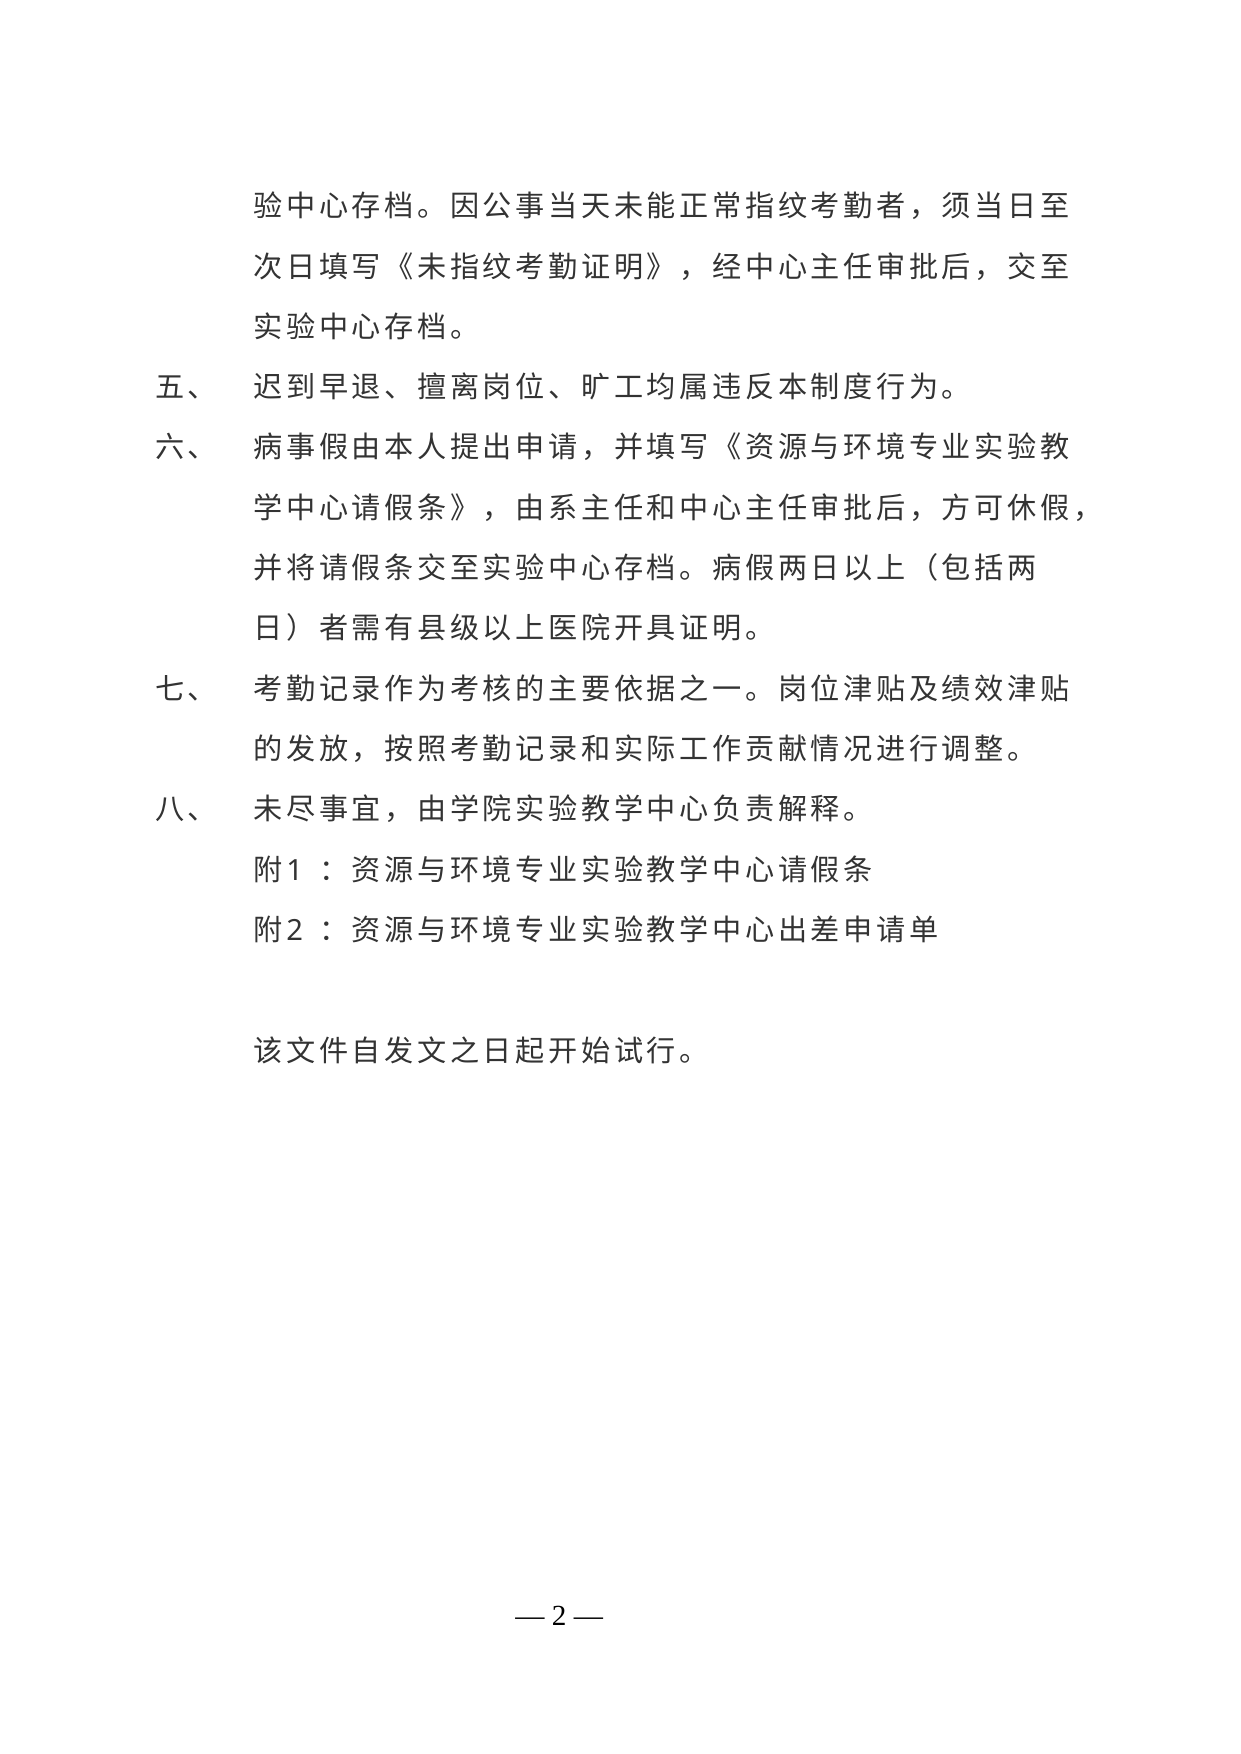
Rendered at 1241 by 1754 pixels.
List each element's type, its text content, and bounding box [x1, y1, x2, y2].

list 因公出差影响正常指纹考勤者，须填写《资源与环境专业实验教学中心出差申请单》，经中心主任审批后，交至实验中心存档。因公事当天未能正常指纹考勤者，须当日至次日填写《未指纹考勤证明》，经中心主任审批后，交至实验中心存档。 [155, 174, 1073, 355]
list 考勤记录作为考核的主要依据之一。岗位津贴及绩效津贴的发放，按照考勤记录和实际工作贡献情况进行调整。 [155, 656, 1073, 777]
list 未尽事宜，由学院实验教学中心负责解释。 [155, 777, 1073, 837]
list 病事假由本人提出申请，并填写《资源与环境专业实验教学中心请假条》，由系主任和中心主任审批后，方可休假，并将请假条交至实验中心存档。病假两日以上（包括两日）者需有县级以上医院开具证明。 [155, 415, 1073, 656]
list 附1：资源与环境专业实验教学中心请假条 [230, 837, 1073, 898]
list 附2：资源与环境专业实验教学中心出差申请单 [230, 898, 1073, 958]
list 迟到早退、擅离岗位、旷工均属违反本制度行为。 [155, 355, 1073, 415]
list 该文件自发文之日起开始试行。 [230, 1018, 1073, 1078]
